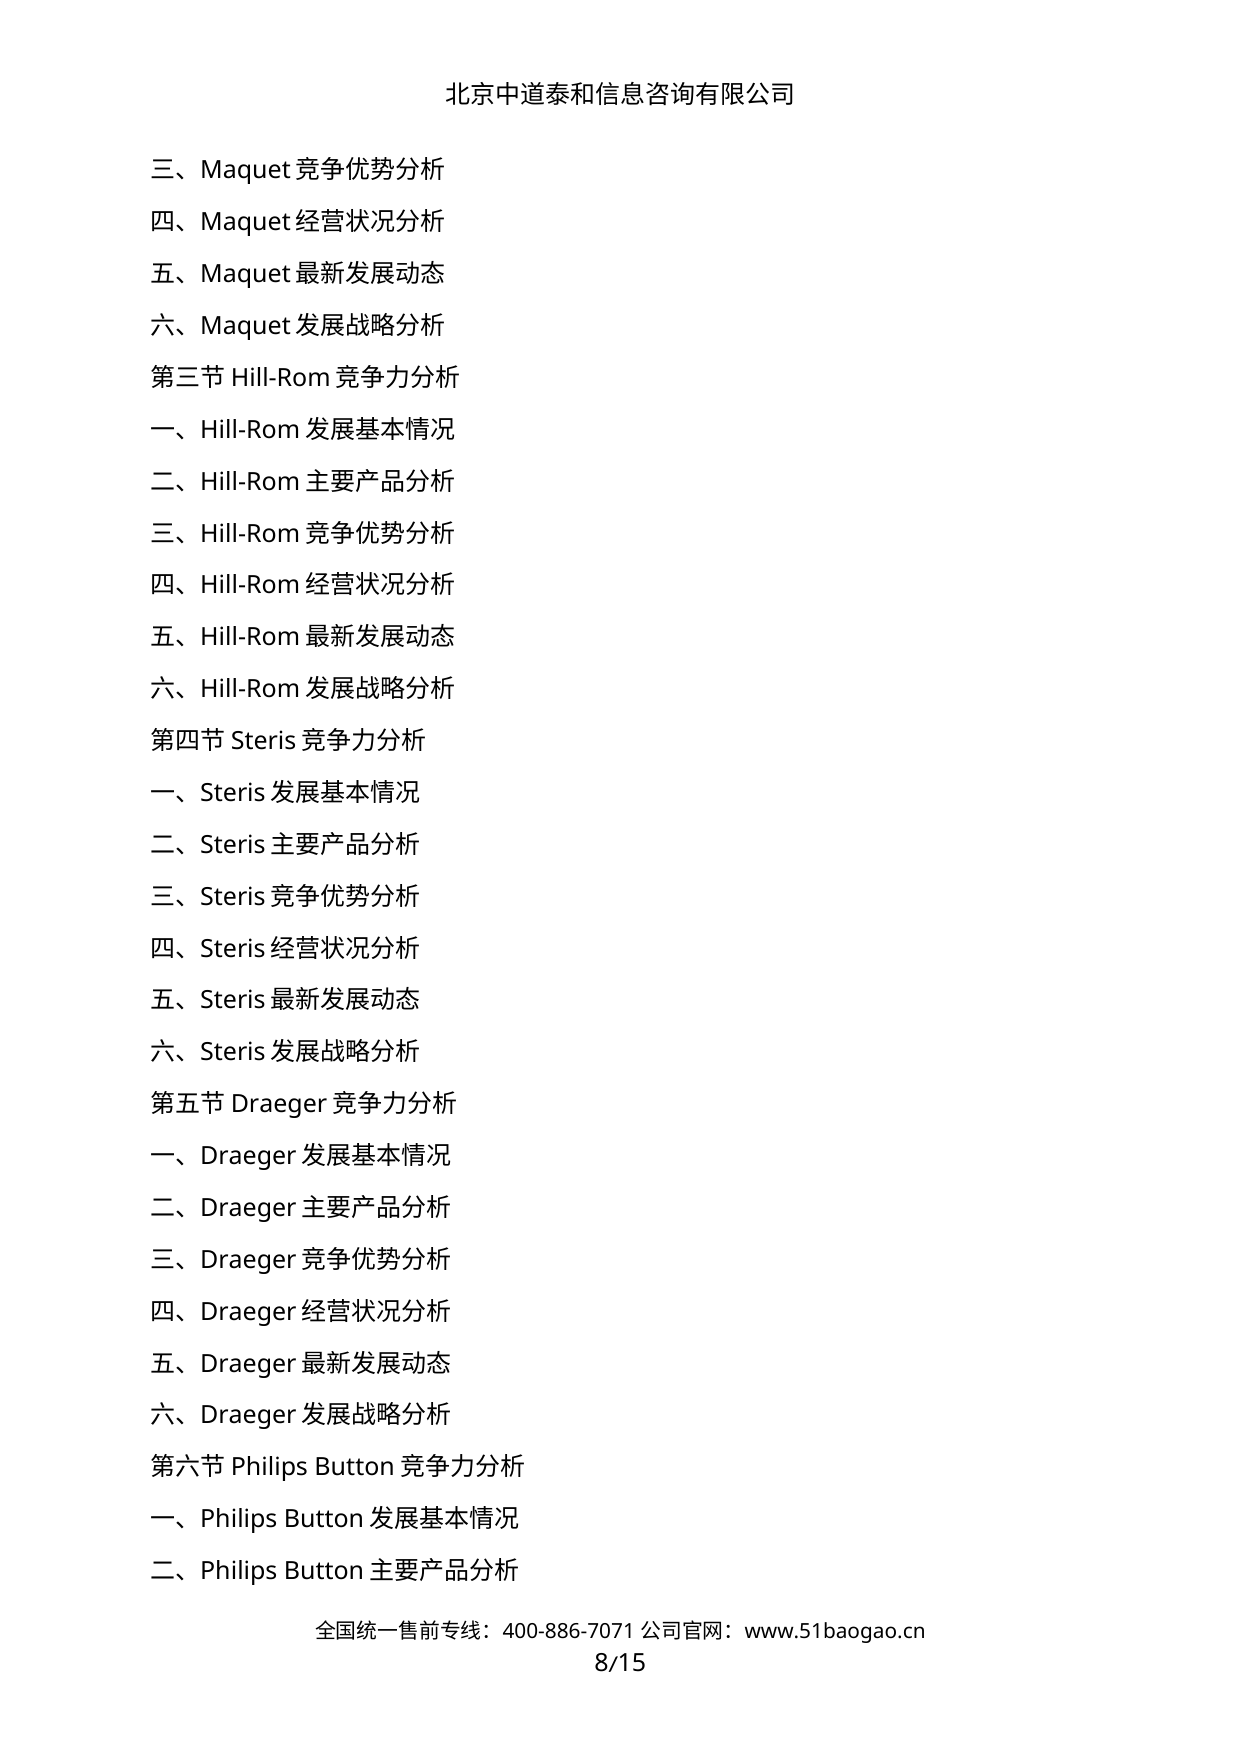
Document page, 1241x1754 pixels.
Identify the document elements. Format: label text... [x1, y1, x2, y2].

text 一、Steris发展基本情况 [150, 772, 1090, 809]
text 三、Hill-Rom竞争优势分析 [150, 513, 1090, 549]
text 六、Hill-Rom发展战略分析 [150, 669, 1090, 705]
text 第四节 Steris竞争力分析 [150, 721, 1090, 757]
text 四、Hill-Rom经营状况分析 [150, 565, 1090, 601]
text 五、Steris最新发展动态 [150, 980, 1090, 1016]
text 二、Hill-Rom主要产品分析 [150, 461, 1090, 497]
text 三、Steris竞争优势分析 [150, 876, 1090, 912]
text 第六节 Philips Button竞争力分析 [150, 1447, 1090, 1483]
text 五、Maquet最新发展动态 [150, 254, 1090, 290]
text 一、Philips Button发展基本情况 [150, 1499, 1090, 1535]
text 二、Philips Button主要产品分析 [150, 1551, 1090, 1587]
text 五、Hill-Rom最新发展动态 [150, 617, 1090, 653]
text 一、Draeger发展基本情况 [150, 1136, 1090, 1172]
text 三、Draeger竞争优势分析 [150, 1239, 1090, 1276]
text 二、Steris主要产品分析 [150, 824, 1090, 861]
text 一、Hill-Rom发展基本情况 [150, 409, 1090, 446]
text 三、Maquet竞争优势分析 [150, 150, 1090, 186]
text 四、Draeger经营状况分析 [150, 1291, 1090, 1327]
text 第三节 Hill-Rom竞争力分析 [150, 357, 1090, 394]
text 二、Draeger主要产品分析 [150, 1187, 1090, 1224]
text 五、Draeger最新发展动态 [150, 1343, 1090, 1379]
text 六、Draeger发展战略分析 [150, 1395, 1090, 1431]
text 六、Steris发展战略分析 [150, 1032, 1090, 1068]
text 四、Maquet经营状况分析 [150, 202, 1090, 238]
text 第五节 Draeger竞争力分析 [150, 1084, 1090, 1120]
text 六、Maquet发展战略分析 [150, 306, 1090, 342]
text 四、Steris经营状况分析 [150, 928, 1090, 964]
